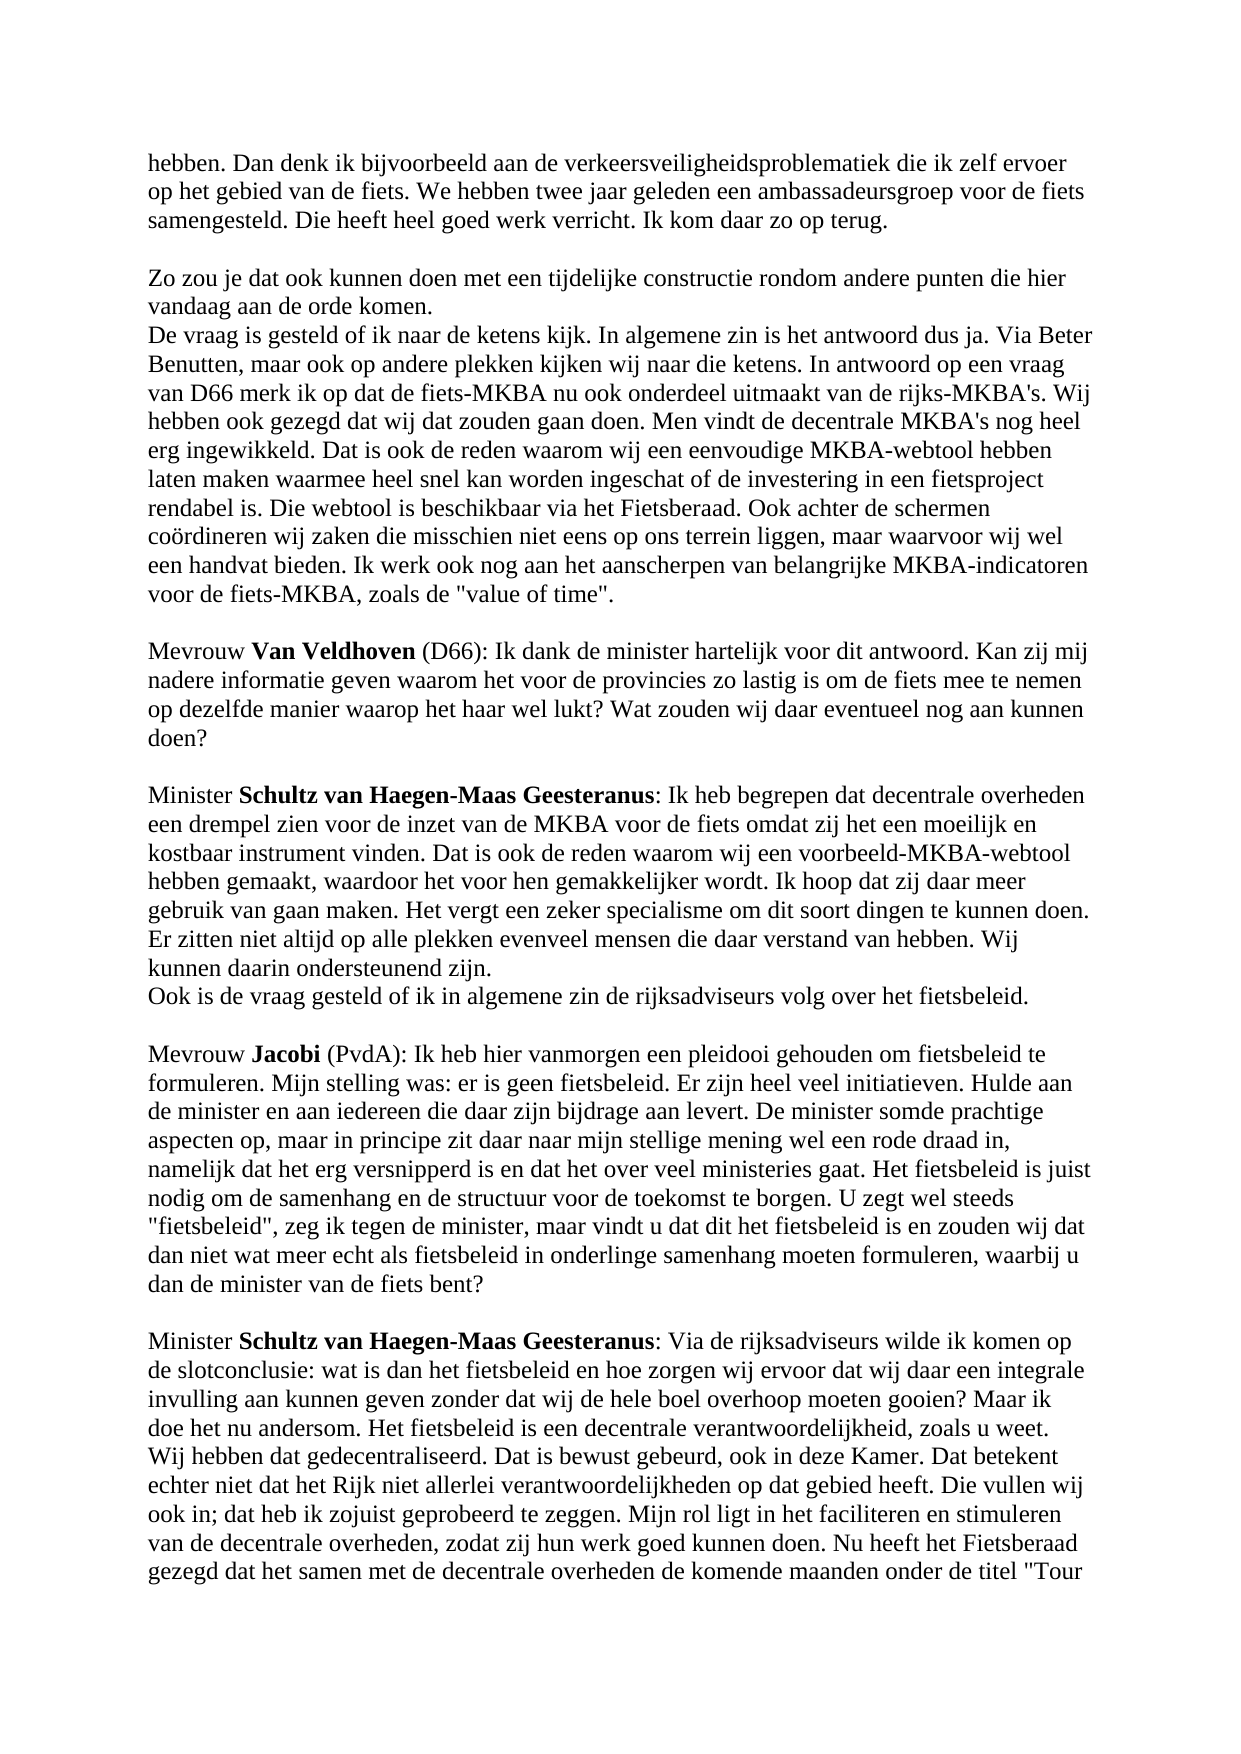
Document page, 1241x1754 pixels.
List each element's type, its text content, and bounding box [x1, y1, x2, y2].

text Mevrouw Van Veldhoven (D66): Ik dank de minister hartelijk voor dit antwoord. Kan zij mij nadere informatie geven waarom het voor de provincies zo lastig is om de fiets mee te nemen op dezelfde manier waarop het haar wel lukt? Wat zouden wij daar eventueel nog aan kunnen doen? [148, 636, 1093, 751]
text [148, 148, 1093, 234]
text De vraag is gesteld of ik naar de ketens kijk. In algemene zin is het antwoord dus ja. Via Beter Benutten, maar ook op andere plekken kijken wij naar die ketens. In antwoord op een vraag van D66 merk ik op dat de fiets-MKBA nu ook onderdeel uitmaakt van de rijks-MKBA's. Wij hebben ook gezegd dat wij dat zouden gaan doen. Men vindt de decentrale MKBA's nog heel erg ingewikkeld. Dat is ook de reden waarom wij een eenvoudige MKBA-webtool hebben laten maken waarmee heel snel kan worden ingeschat of de investering in een fietsproject rendabel is. Die webtool is beschikbaar via het Fietsberaad. Ook achter de schermen coördineren wij zaken die misschien niet eens op ons terrein liggen, maar waarvoor wij wel een handvat bieden. Ik werk ook nog aan het aanscherpen van belangrijke MKBA-indicatoren voor de fiets-MKBA, zoals de "value of time". [148, 320, 1093, 608]
text Minister Schultz van Haegen-Maas Geesteranus: Ik heb begrepen dat decentrale overheden een drempel zien voor de inzet van de MKBA voor de fiets omdat zij het een moeilijk en kostbaar instrument vinden. Dat is ook de reden waarom wij een voorbeeld-MKBA-webtool hebben gemaakt, waardoor het voor hen gemakkelijker wordt. Ik hoop dat zij daar meer gebruik van gaan maken. Het vergt een zeker specialisme om dit soort dingen te kunnen doen. Er zitten niet altijd op alle plekken evenveel mensen die daar verstand van hebben. Wij kunnen daarin ondersteunend zijn. [148, 780, 1093, 981]
text Zo zou je dat ook kunnen doen met een tijdelijke constructie rondom andere punten die hier vandaag aan de orde komen. [148, 263, 1093, 320]
text Ook is de vraag gesteld of ik in algemene zin de rijksadviseurs volg over het fietsbeleid. [148, 981, 1093, 1010]
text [148, 1326, 1093, 1585]
text Mevrouw Jacobi (PvdA): Ik heb hier vanmorgen een pleidooi gehouden om fietsbeleid te formuleren. Mijn stelling was: er is geen fietsbeleid. Er zijn heel veel initiatieven. Hulde aan de minister en aan iedereen die daar zijn bijdrage aan levert. De minister somde prachtige aspecten op, maar in principe zit daar naar mijn stellige mening wel een rode draad in, namelijk dat het erg versnipperd is en dat het over veel ministeries gaat. Het fietsbeleid is juist nodig om de samenhang en de structuur voor de toekomst te borgen. U zegt wel steeds "fietsbeleid", zeg ik tegen de minister, maar vindt u dat dit het fietsbeleid is en zouden wij dat dan niet wat meer echt als fietsbeleid in onderlinge samenhang moeten formuleren, waarbij u dan de minister van de fiets bent? [148, 1039, 1093, 1298]
